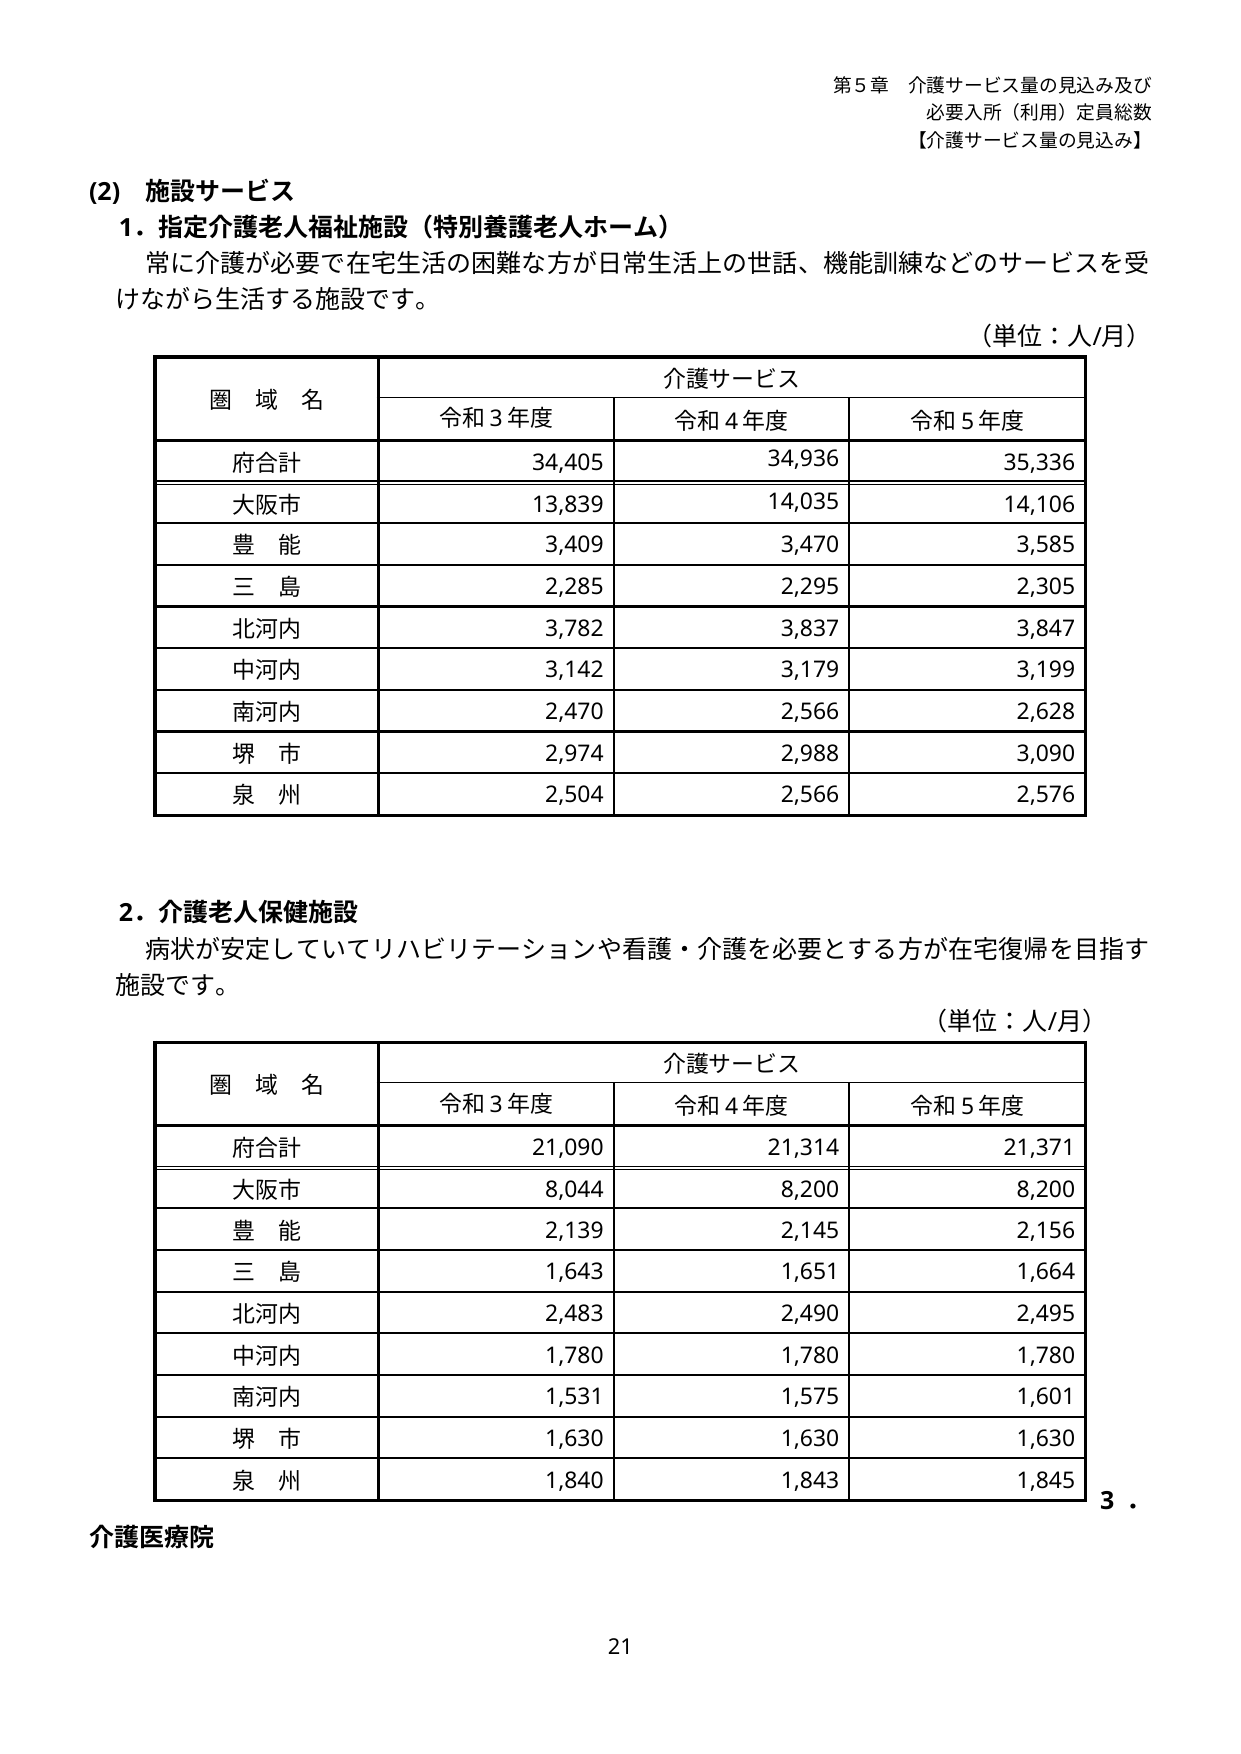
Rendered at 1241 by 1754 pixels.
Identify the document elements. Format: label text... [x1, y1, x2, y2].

table_cell 中河内 [157, 1334, 377, 1374]
table_cell 1,843 [615, 1459, 848, 1499]
table_cell 34,936 [615, 442, 848, 480]
table_cell 8,200 [850, 1170, 1084, 1207]
table_cell 2,576 [850, 774, 1084, 814]
table_cell 堺 市 [157, 733, 377, 772]
text （単位：人/月） [89, 316, 1151, 352]
table_cell 3,409 [380, 524, 613, 564]
table_cell 中河内 [157, 649, 377, 689]
table_cell 2,139 [380, 1209, 613, 1249]
table_cell 2,156 [850, 1209, 1084, 1249]
table_cell 南河内 [157, 691, 377, 730]
table_cell 3,837 [615, 608, 848, 647]
table_cell 1,643 [380, 1251, 613, 1291]
table_cell 2,470 [380, 691, 613, 730]
table_header 介護サービス [380, 359, 1084, 397]
text 1．指定介護老人福祉施設（特別養護老人ホーム） [89, 207, 1151, 243]
table_cell 3,090 [850, 733, 1084, 772]
table_cell 2,490 [615, 1293, 848, 1332]
table_cell 豊 能 [157, 524, 377, 564]
table_cell 34,405 [380, 442, 613, 480]
table_header 圏 域 名 [157, 1044, 377, 1124]
table_cell 21,090 [380, 1127, 613, 1166]
table_cell 泉 州 [157, 1459, 377, 1499]
table_cell 2,988 [615, 733, 848, 772]
table_cell 2,305 [850, 566, 1084, 605]
table_cell 21,314 [615, 1127, 848, 1166]
table_cell 三 島 [157, 1251, 377, 1291]
table_cell 1,780 [380, 1334, 613, 1374]
table_cell 1,780 [850, 1334, 1084, 1374]
text （単位：人/月） [89, 1002, 1107, 1038]
table_cell 豊 能 [157, 1209, 377, 1249]
table_cell 3,470 [615, 524, 848, 564]
table_cell 1,664 [850, 1251, 1084, 1291]
table_cell 1,840 [380, 1459, 613, 1499]
table_cell 1,575 [615, 1376, 848, 1416]
table_cell 大阪市 [157, 485, 377, 522]
table_cell 令和3年度 [380, 398, 613, 439]
table_cell 2,495 [850, 1293, 1084, 1332]
table_cell 2,628 [850, 691, 1084, 730]
table_cell 3,847 [850, 608, 1084, 647]
text 常に介護が必要で在宅生活の困難な方が日常生活上の世話、機能訓練などのサービスを受けながら生活する施設です。 [115, 243, 1151, 316]
table_cell 35,336 [850, 442, 1084, 480]
table_cell 1,531 [380, 1376, 613, 1416]
text (2) 施設サービス [89, 171, 1151, 207]
table_header 圏 域 名 [157, 359, 377, 439]
table_cell 2,145 [615, 1209, 848, 1249]
table_cell 3,199 [850, 649, 1084, 689]
table_cell 1,780 [615, 1334, 848, 1374]
text 2．介護老人保健施設 [89, 893, 1151, 929]
table_cell 2,974 [380, 733, 613, 772]
table_cell 1,630 [380, 1418, 613, 1457]
table_cell 2,483 [380, 1293, 613, 1332]
table_cell 大阪市 [157, 1170, 377, 1207]
table_cell 令和4年度 [615, 1083, 848, 1124]
table_cell 2,566 [615, 774, 848, 814]
table_cell 3,142 [380, 649, 613, 689]
table_header 介護サービス [380, 1044, 1084, 1082]
table_cell 泉 州 [157, 774, 377, 814]
table_cell 令和4年度 [615, 398, 848, 439]
table_cell 府合計 [157, 1127, 377, 1166]
table_cell 3,782 [380, 608, 613, 647]
text 3．介護医療院 [89, 1481, 1151, 1553]
table_cell 三 島 [157, 566, 377, 605]
table_cell 14,035 [615, 485, 848, 522]
table_cell 令和5年度 [850, 1083, 1084, 1124]
table_cell 北河内 [157, 1293, 377, 1332]
table_cell 南河内 [157, 1376, 377, 1416]
table_cell 21,371 [850, 1127, 1084, 1166]
table_cell 14,106 [850, 485, 1084, 522]
table_cell 2,295 [615, 566, 848, 605]
table_cell 3,179 [615, 649, 848, 689]
table_cell 北河内 [157, 608, 377, 647]
table_cell 2,566 [615, 691, 848, 730]
table_cell 1,630 [850, 1418, 1084, 1457]
table_cell 1,651 [615, 1251, 848, 1291]
table_cell 8,200 [615, 1170, 848, 1207]
table_cell 13,839 [380, 485, 613, 522]
table_cell 令和5年度 [850, 398, 1084, 439]
table_cell 1,601 [850, 1376, 1084, 1416]
table_cell 2,285 [380, 566, 613, 605]
table_cell 令和3年度 [380, 1083, 613, 1124]
table_cell 1,845 [850, 1459, 1084, 1499]
table_cell 2,504 [380, 774, 613, 814]
table_cell 1,630 [615, 1418, 848, 1457]
table_cell 3,585 [850, 524, 1084, 564]
table_cell 堺 市 [157, 1418, 377, 1457]
table_cell 府合計 [157, 442, 377, 480]
text 病状が安定していてリハビリテーションや看護・介護を必要とする方が在宅復帰を目指す施設です。 [115, 929, 1151, 1002]
table_cell 8,044 [380, 1170, 613, 1207]
